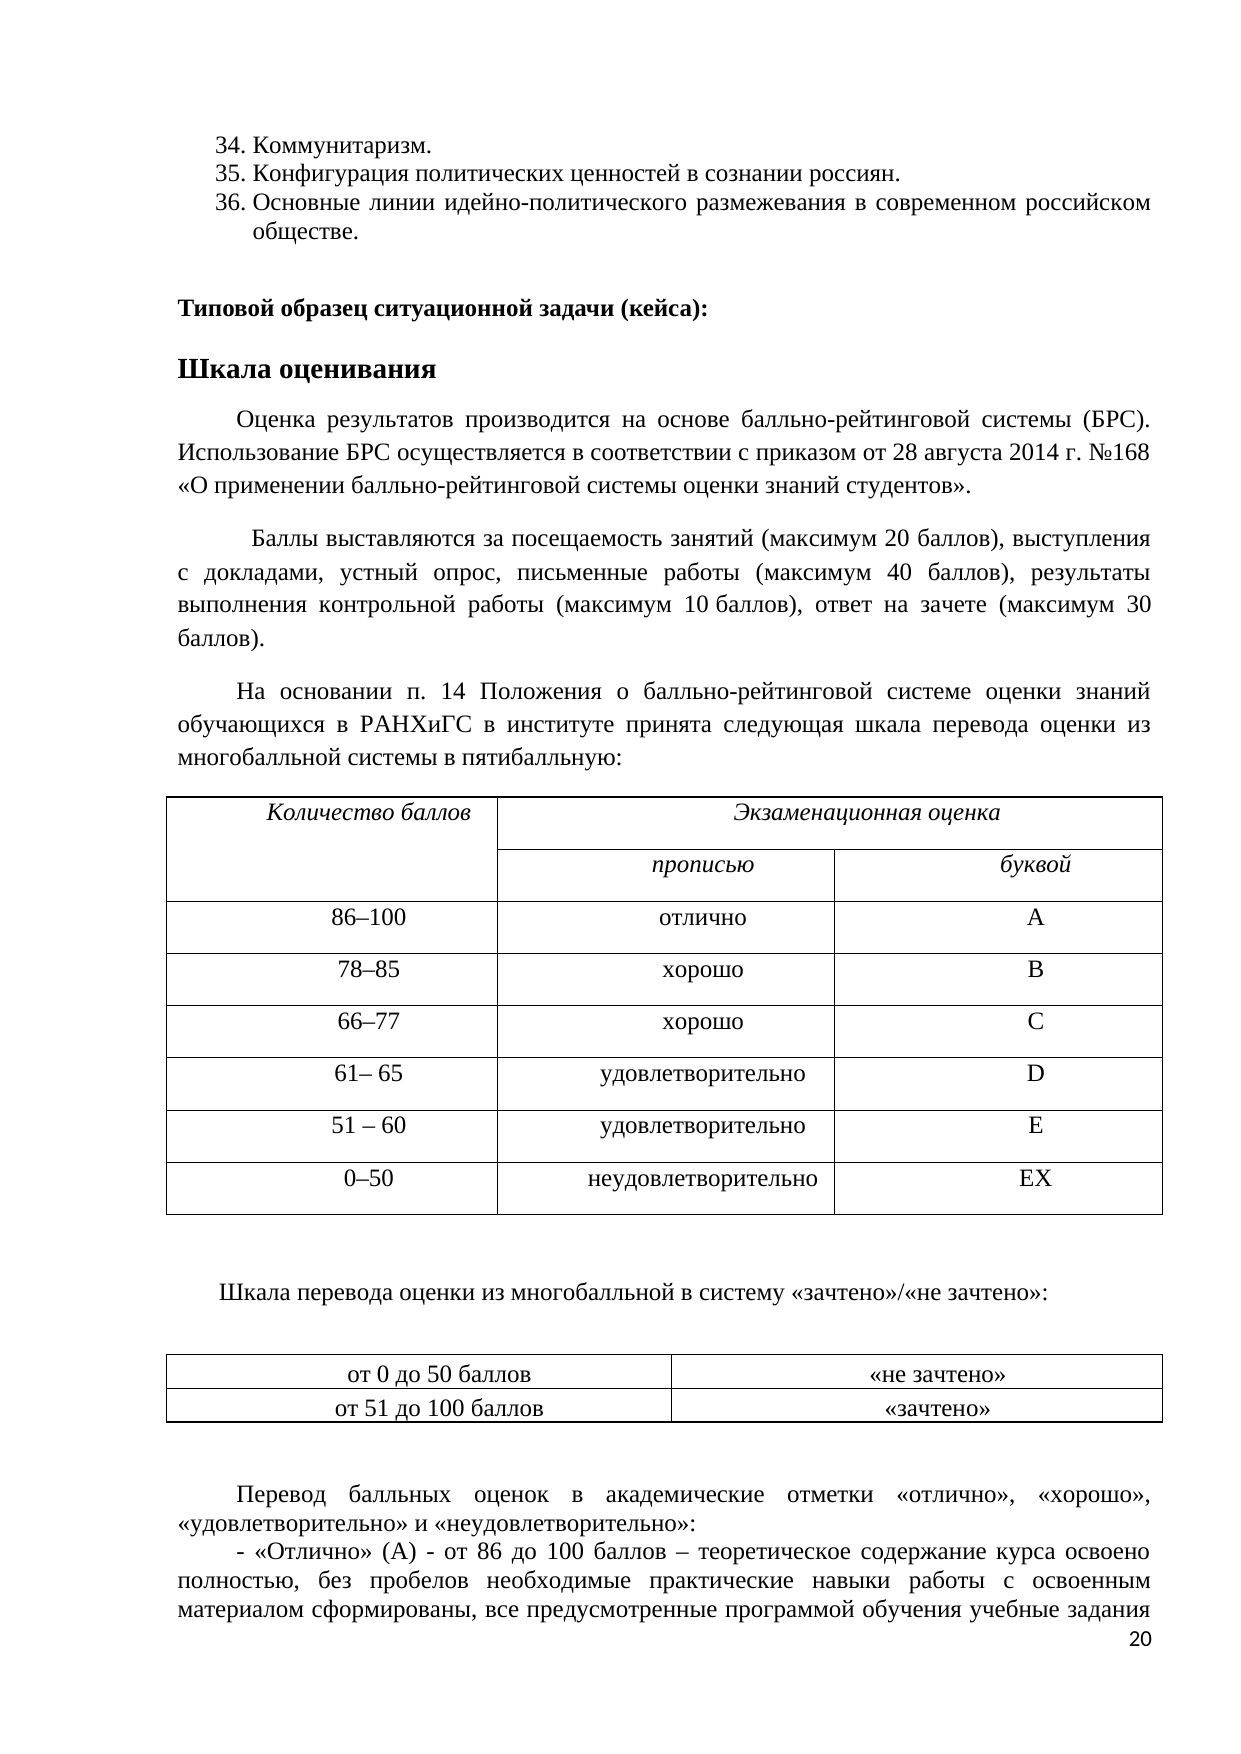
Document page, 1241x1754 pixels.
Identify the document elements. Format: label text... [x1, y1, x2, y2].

table_cell неудовлетворительно [498, 1163, 834, 1214]
table_header «не зачтено» [672, 1355, 1162, 1387]
table_cell прописью [498, 850, 834, 901]
list Основные линии идейно-политического размежевания в современном российском обществе. [215, 187, 1152, 245]
table_cell от 51 до 100 баллов [167, 1389, 671, 1421]
table_cell А [835, 902, 1162, 953]
table_header от 0 до 50 баллов [167, 1355, 671, 1387]
text Баллы выставляются за посещаемость занятий (максимум 20 баллов), выступления с докладами, устный опрос, письменные работы (максимум 40 баллов), результаты выполнения контрольной работы (максимум 10 баллов), ответ на зачете (максимум 30 баллов). [177, 523, 1152, 651]
table_cell буквой [835, 850, 1162, 901]
table_cell хорошо [498, 954, 834, 1005]
table_cell В [835, 954, 1162, 1005]
table_cell удовлетворительно [498, 1111, 834, 1162]
table_cell хорошо [498, 1006, 834, 1057]
list Коммунитаризм. [215, 130, 1152, 158]
table_cell отлично [498, 902, 834, 953]
text Типовой образец ситуационной задачи (кейса): [177, 293, 1152, 322]
table_cell E [835, 1111, 1162, 1162]
text Шкала перевода оценки из многобалльной в систему «зачтено»/«не зачтено»: [177, 1277, 1152, 1305]
table_cell 61– 65 [167, 1058, 497, 1109]
table_cell 66–77 [167, 1006, 497, 1057]
table_cell 86–100 [167, 902, 497, 953]
table_cell С [835, 1006, 1162, 1057]
table_cell EX [835, 1163, 1162, 1214]
table_cell 51 – 60 [167, 1111, 497, 1162]
table_cell 0–50 [167, 1163, 497, 1214]
table_cell «зачтено» [672, 1389, 1162, 1421]
table_cell удовлетворительно [498, 1058, 834, 1109]
table_header Количество баллов [167, 798, 497, 901]
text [177, 1536, 1152, 1623]
text Перевод балльных оценок в академические отметки «отлично», «хорошо», «удовлетворительно» и «неудовлетворительно»: [177, 1479, 1152, 1536]
text На основании п. 14 Положения о балльно-рейтинговой системе оценки знаний обучающихся в РАНХиГС в институте принята следующая шкала перевода оценки из многобалльной системы в пятибалльную: [177, 676, 1152, 771]
table_header Экзаменационная оценка [498, 798, 1162, 848]
table_cell D [835, 1058, 1162, 1109]
list Конфигурация политических ценностей в сознании россиян. [215, 158, 1152, 187]
table_cell 78–85 [167, 954, 497, 1005]
text Шкала оценивания [177, 351, 1152, 384]
text Оценка результатов производится на основе балльно-рейтинговой системы (БРС). Использование БРС осуществляется в соответствии с приказом от 28 августа 2014 г. №168 «О применении балльно-рейтинговой системы оценки знаний студентов». [177, 404, 1152, 498]
